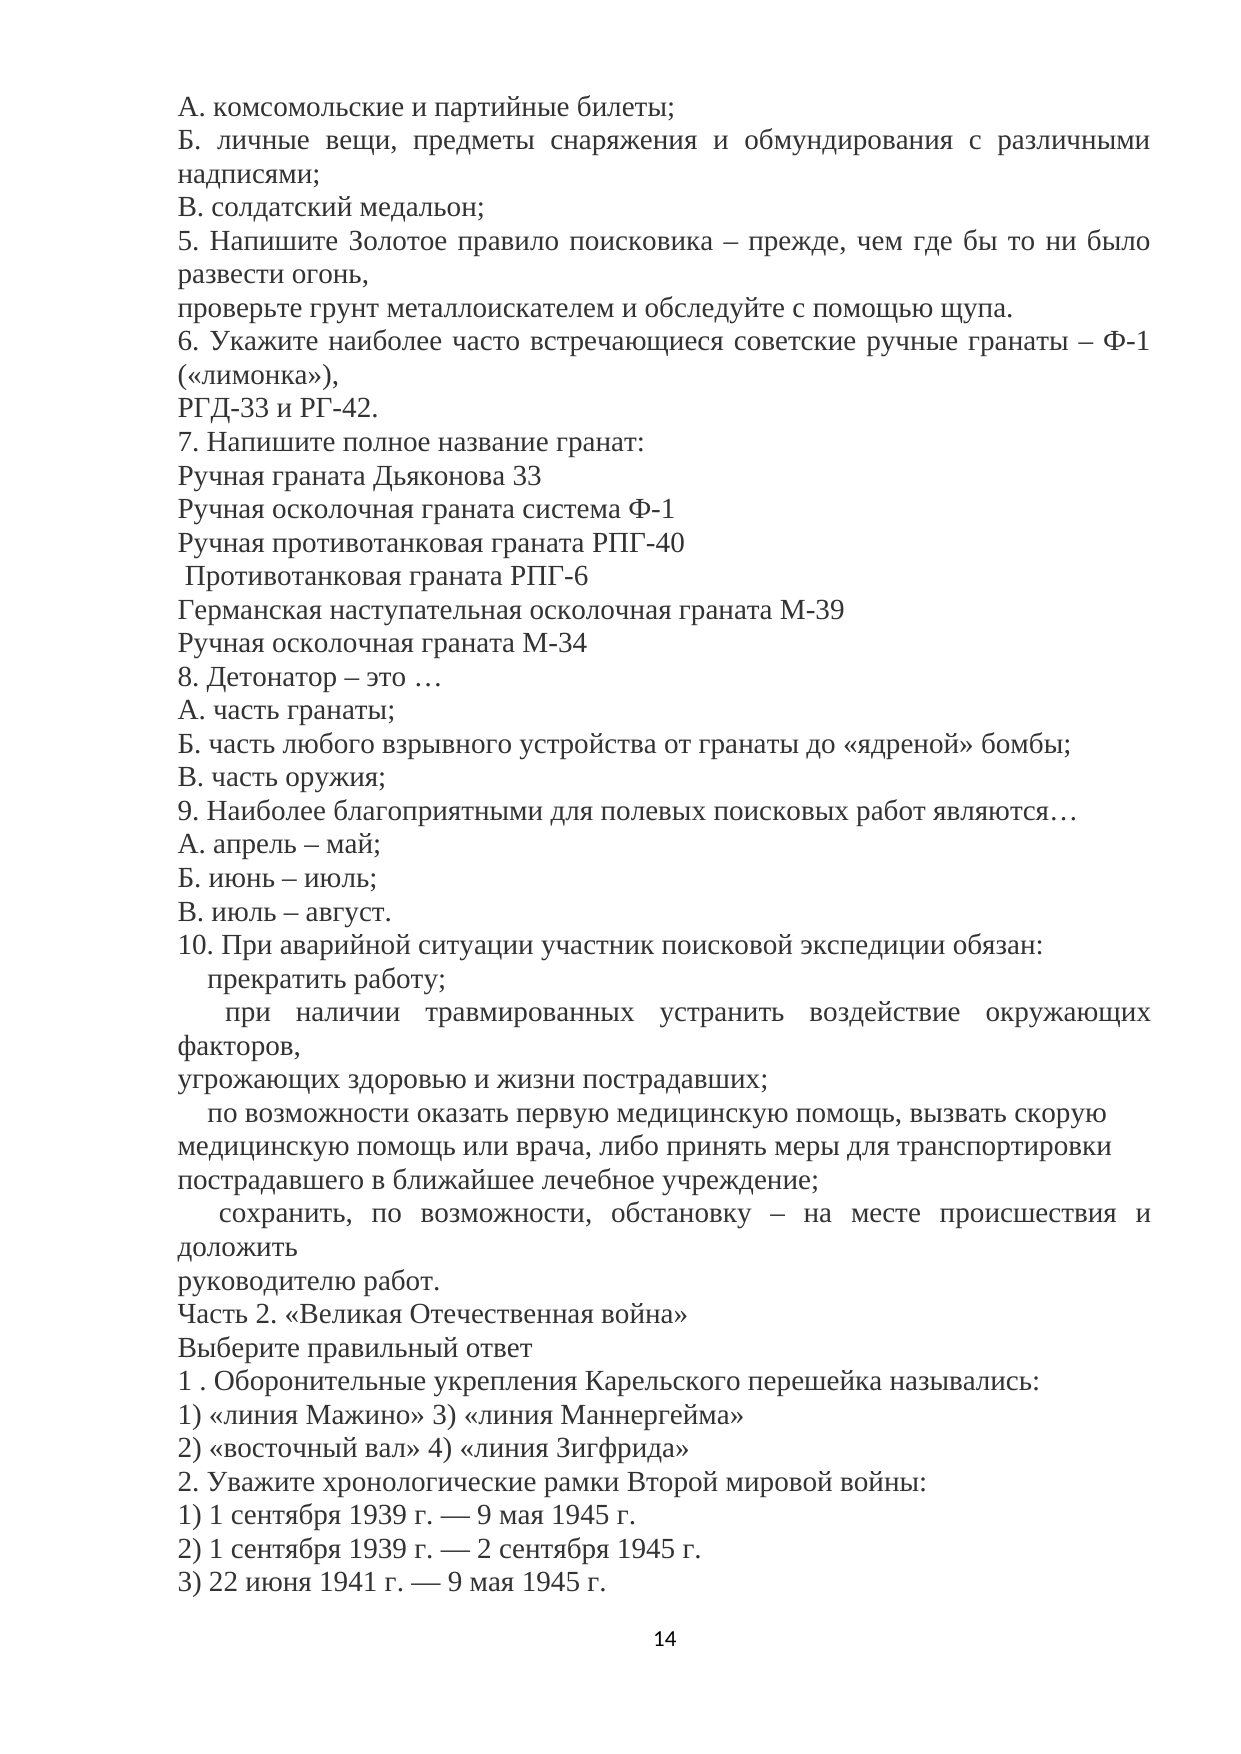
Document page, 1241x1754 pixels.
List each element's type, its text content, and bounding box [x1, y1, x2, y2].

text Выберите правильный ответ [177, 1330, 1152, 1363]
text В. июль – август. [177, 894, 1152, 927]
text Германская наступательная осколочная граната М-39 [177, 592, 1152, 625]
text Ручная осколочная граната система Ф-1 [177, 491, 1152, 525]
text 1 . Оборонительные укрепления Карельского перешейка назывались: [177, 1363, 1152, 1397]
text 9. Наиболее благоприятными для полевых поисковых работ являются… [177, 793, 1152, 827]
text РГД-33 и РГ-42. [177, 391, 1152, 424]
text 6. Укажите наиболее часто встречающиеся советские ручные гранаты – Ф-1 («лимонка»), [177, 323, 1152, 391]
text 2) «восточный вал» 4) «линия Зигфрида» [177, 1430, 1152, 1464]
text пострадавшего в ближайшее лечебное учреждение; [177, 1162, 1152, 1196]
text 2) 1 сентября 1939 г. — 2 сентября 1945 г. [177, 1531, 1152, 1564]
text В. часть оружия; [177, 759, 1152, 793]
text  прекратить работу; [177, 961, 1152, 994]
text 1) 1 сентября 1939 г. — 9 мая 1945 г. [177, 1497, 1152, 1531]
text  по возможности оказать первую медицинскую помощь, вызвать скорую [177, 1095, 1152, 1128]
text  сохранить, по возможности, обстановку – на месте происшествия и доложить [177, 1196, 1152, 1263]
text руководителю работ. [177, 1263, 1152, 1296]
text Ручная граната Дьяконова 33 [177, 458, 1152, 491]
text 2. Уважите хронологические рамки Второй мировой войны: [177, 1464, 1152, 1497]
text Противотанковая граната РПГ-6 [177, 558, 1152, 592]
text Часть 2. «Великая Отечественная война» [177, 1296, 1152, 1330]
text Ручная противотанковая граната РПГ-40 [177, 525, 1152, 558]
text А. часть гранаты; [177, 692, 1152, 726]
text В. солдатский медальон; [177, 189, 1152, 223]
text угрожающих здоровью и жизни пострадавших; [177, 1061, 1152, 1095]
text 1) «линия Мажино» 3) «линия Маннергейма» [177, 1397, 1152, 1430]
text Ручная осколочная граната М-34 [177, 625, 1152, 659]
text А. комсомольские и партийные билеты; [177, 89, 1152, 122]
text А. апрель – май; [177, 827, 1152, 860]
text Б. часть любого взрывного устройства от гранаты до «ядреной» бомбы; [177, 726, 1152, 759]
text  при наличии травмированных устранить воздействие окружающих факторов, [177, 994, 1152, 1061]
text медицинскую помощь или врача, либо принять меры для транспортировки [177, 1128, 1152, 1162]
text 7. Напишите полное название гранат: [177, 424, 1152, 458]
text 5. Напишите Золотое правило поисковика – прежде, чем где бы то ни было развести огонь, [177, 223, 1152, 290]
text Б. июнь – июль; [177, 860, 1152, 894]
text 10. При аварийной ситуации участник поисковой экспедиции обязан: [177, 927, 1152, 961]
text проверьте грунт металлоискателем и обследуйте с помощью щупа. [177, 290, 1152, 323]
text 8. Детонатор – это … [177, 659, 1152, 692]
text 3) 22 июня 1941 г. — 9 мая 1945 г. [177, 1564, 1152, 1598]
text Б. личные вещи, предметы снаряжения и обмундирования с различными надписями; [177, 122, 1152, 189]
